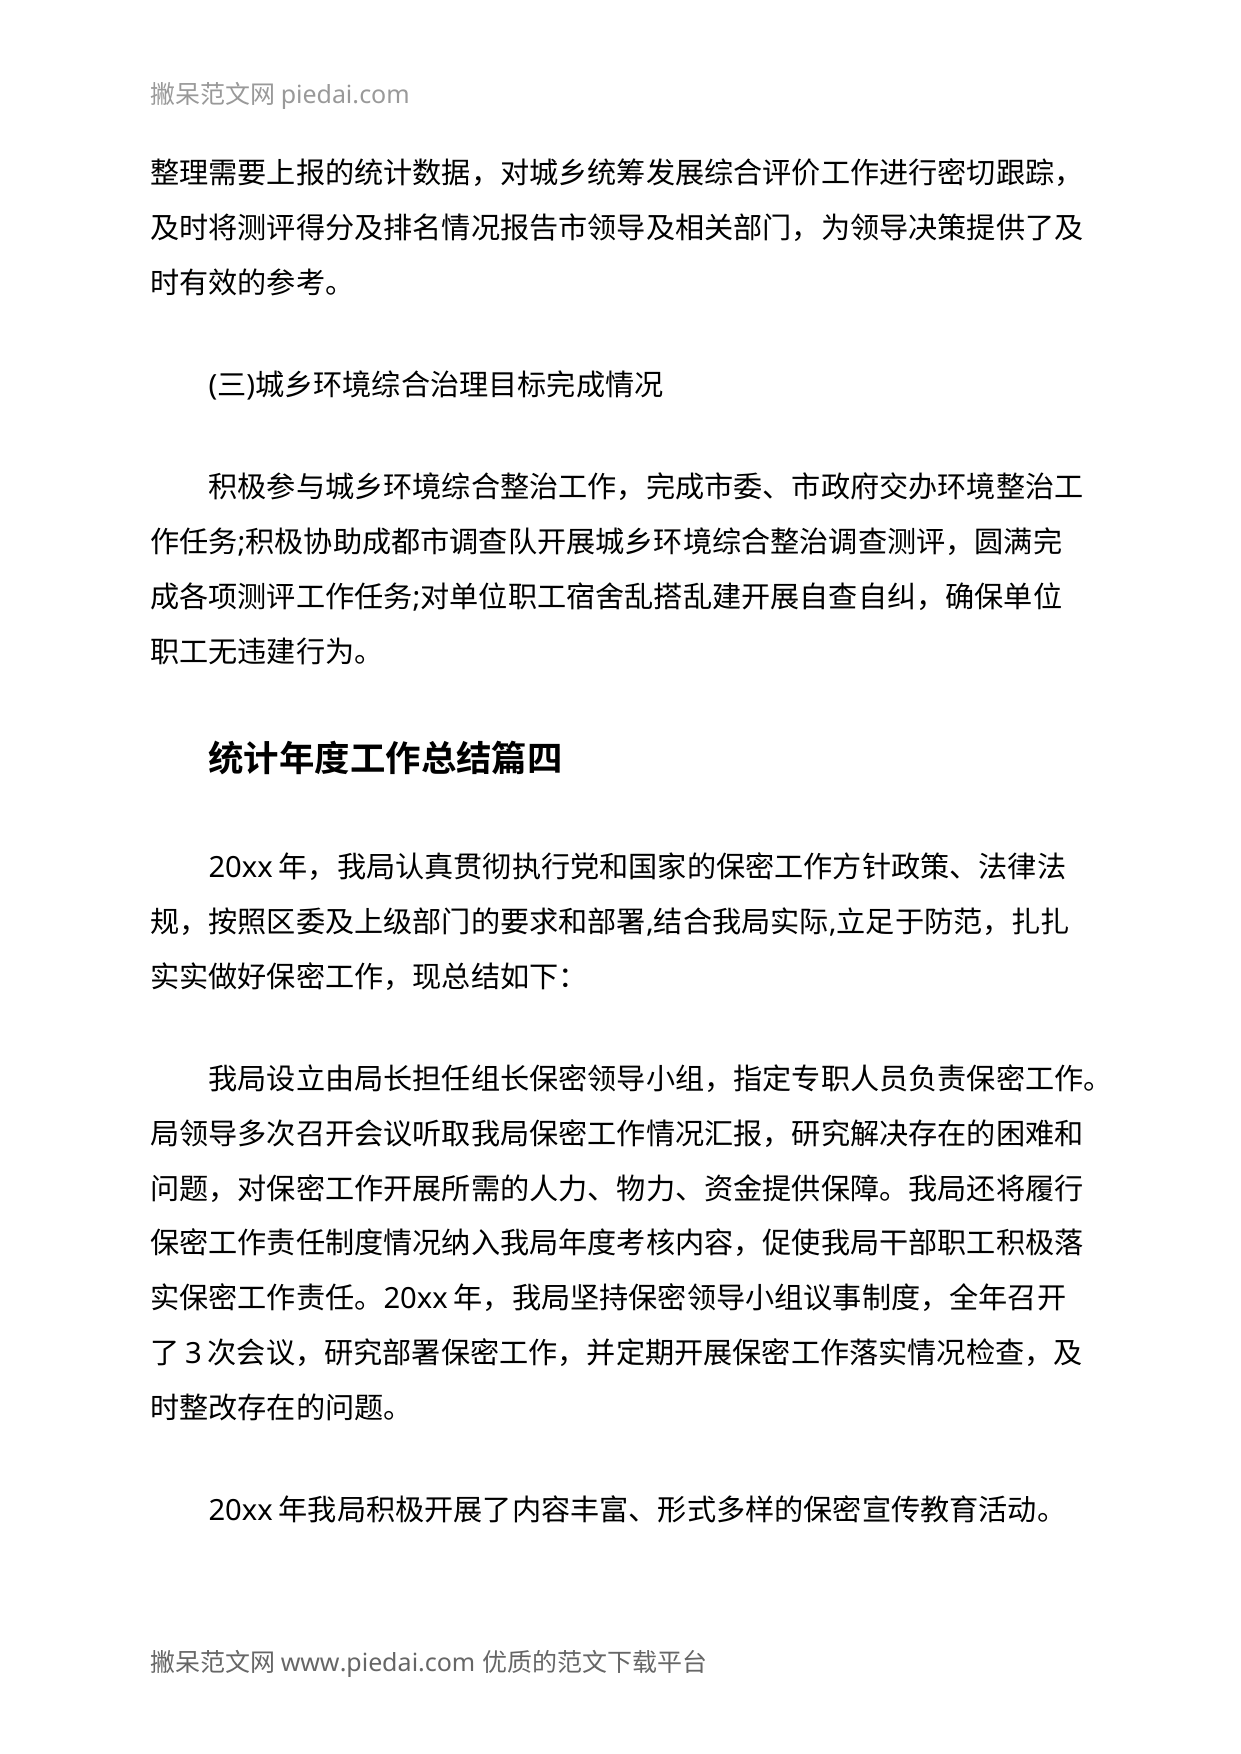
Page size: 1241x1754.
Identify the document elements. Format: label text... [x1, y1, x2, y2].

text 20xx年我局积极开展了内容丰富、形式多样的保密宣传教育活动。 [150, 1487, 1090, 1529]
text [150, 150, 1090, 302]
text 积极参与城乡环境综合整治工作，完成市委、市政府交办环境整治工作任务;积极协助成都市调查队开展城乡环境综合整治调查测评，圆满完成各项测评工作任务;对单位职工宿舍乱搭乱建开展自查自纠，确保单位职工无违建行为。 [150, 463, 1090, 671]
text 我局设立由局长担任组长保密领导小组，指定专职人员负责保密工作。局领导多次召开会议听取我局保密工作情况汇报，研究解决存在的困难和问题，对保密工作开展所需的人力、物力、资金提供保障。我局还将履行保密工作责任制度情况纳入我局年度考核内容，促使我局干部职工积极落实保密工作责任。20xx年，我局坚持保密领导小组议事制度，全年召开了3次会议，研究部署保密工作，并定期开展保密工作落实情况检查，及时整改存在的问题。 [150, 1055, 1090, 1427]
text 20xx年，我局认真贯彻执行党和国家的保密工作方针政策、法律法规，按照区委及上级部门的要求和部署,结合我局实际,立足于防范，扎扎实实做好保密工作，现总结如下： [150, 844, 1090, 996]
text 统计年度工作总结篇四 [150, 730, 1090, 781]
text (三)城乡环境综合治理目标完成情况 [150, 362, 1090, 404]
